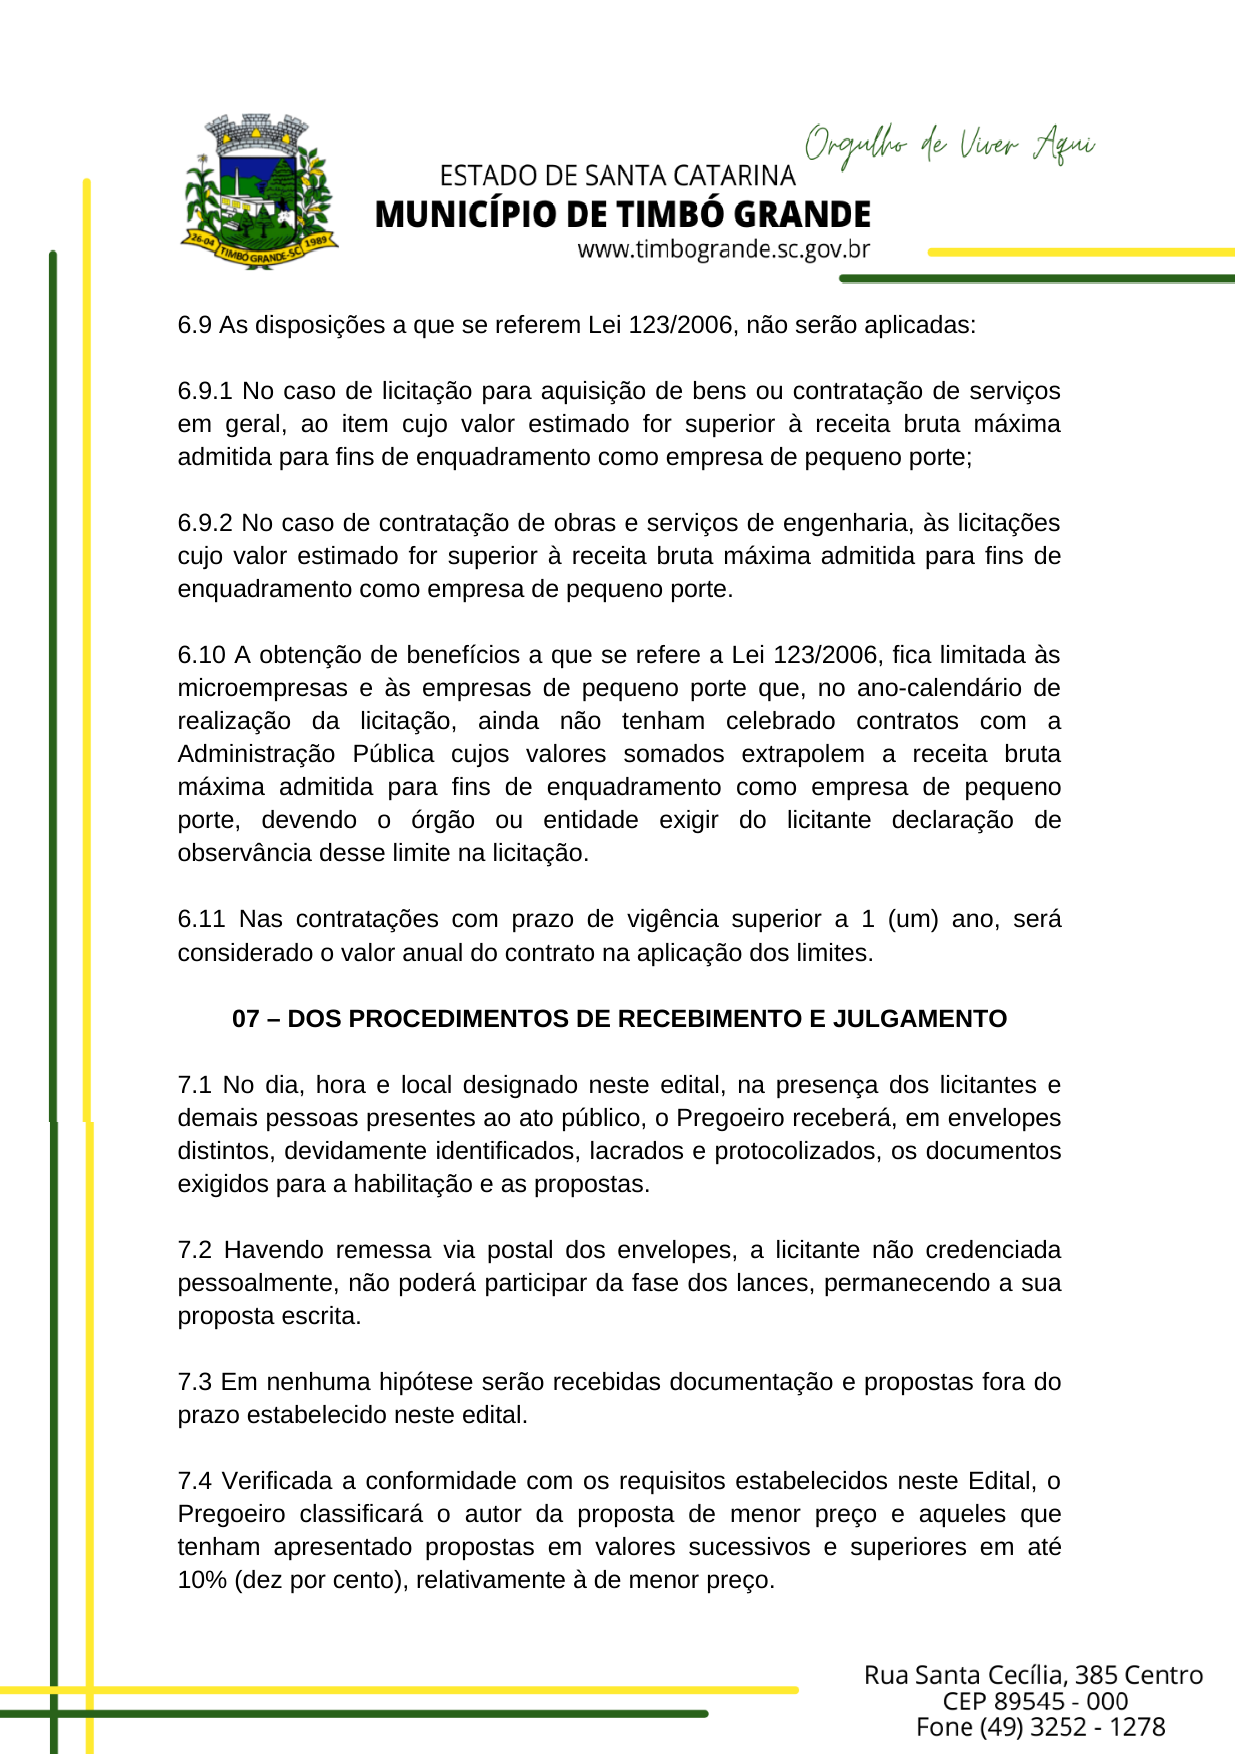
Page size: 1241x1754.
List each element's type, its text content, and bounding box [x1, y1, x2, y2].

text 07 – DOS PROCEDIMENTOS DE RECEBIMENTO E JULGAMENTO [177, 1003, 1063, 1032]
text 7.4 Verificada a conformidade com os requisitos estabelecidos neste Edital, o Pregoeiro classificará o autor da proposta de menor preço e aqueles que tenham apresentado propostas em valores sucessivos e superiores em até 10% (dez por cento), relativamente à de menor preço. [177, 1466, 1063, 1594]
text 6.9.1 No caso de licitação para aquisição de bens ou contratação de serviços em geral, ao item cujo valor estimado for superior à receita bruta máxima admitida para fins de enquadramento como empresa de pequeno porte; [177, 376, 1063, 471]
text 6.9 As disposições a que se referem Lei 123/2006, não serão aplicadas: [177, 310, 1063, 339]
text 6.10 A obtenção de benefícios a que se refere a Lei 123/2006, fica limitada às microempresas e às empresas de pequeno porte que, no ano-calendário de realização da licitação, ainda não tenham celebrado contratos com a Administração Pública cujos valores somados extrapolem a receita bruta máxima admitida para fins de enquadramento como empresa de pequeno porte, devendo o órgão ou entidade exigir do licitante declaração de observância desse limite na licitação. [177, 640, 1063, 867]
text 7.2 Havendo remessa via postal dos envelopes, a licitante não credenciada pessoalmente, não poderá participar da fase dos lances, permanecendo a sua proposta escrita. [177, 1235, 1063, 1329]
text 7.1 No dia, hora e local designado neste edital, na presença dos licitantes e demais pessoas presentes ao ato público, o Pregoeiro receberá, em envelopes distintos, devidamente identificados, lacrados e protocolizados, os documentos exigidos para a habilitação e as propostas. [177, 1069, 1063, 1197]
picture [0, 0, 1241, 1754]
text 7.3 Em nenhuma hipótese serão recebidas documentação e propostas fora do prazo estabelecido neste edital. [177, 1367, 1063, 1428]
text 6.11 Nas contratações com prazo de vigência superior a 1 (um) ano, será considerado o valor anual do contrato na aplicação dos limites. [177, 904, 1063, 966]
text 6.9.2 No caso de contratação de obras e serviços de engenharia, às licitações cujo valor estimado for superior à receita bruta máxima admitida para fins de enquadramento como empresa de pequeno porte. [177, 508, 1063, 603]
